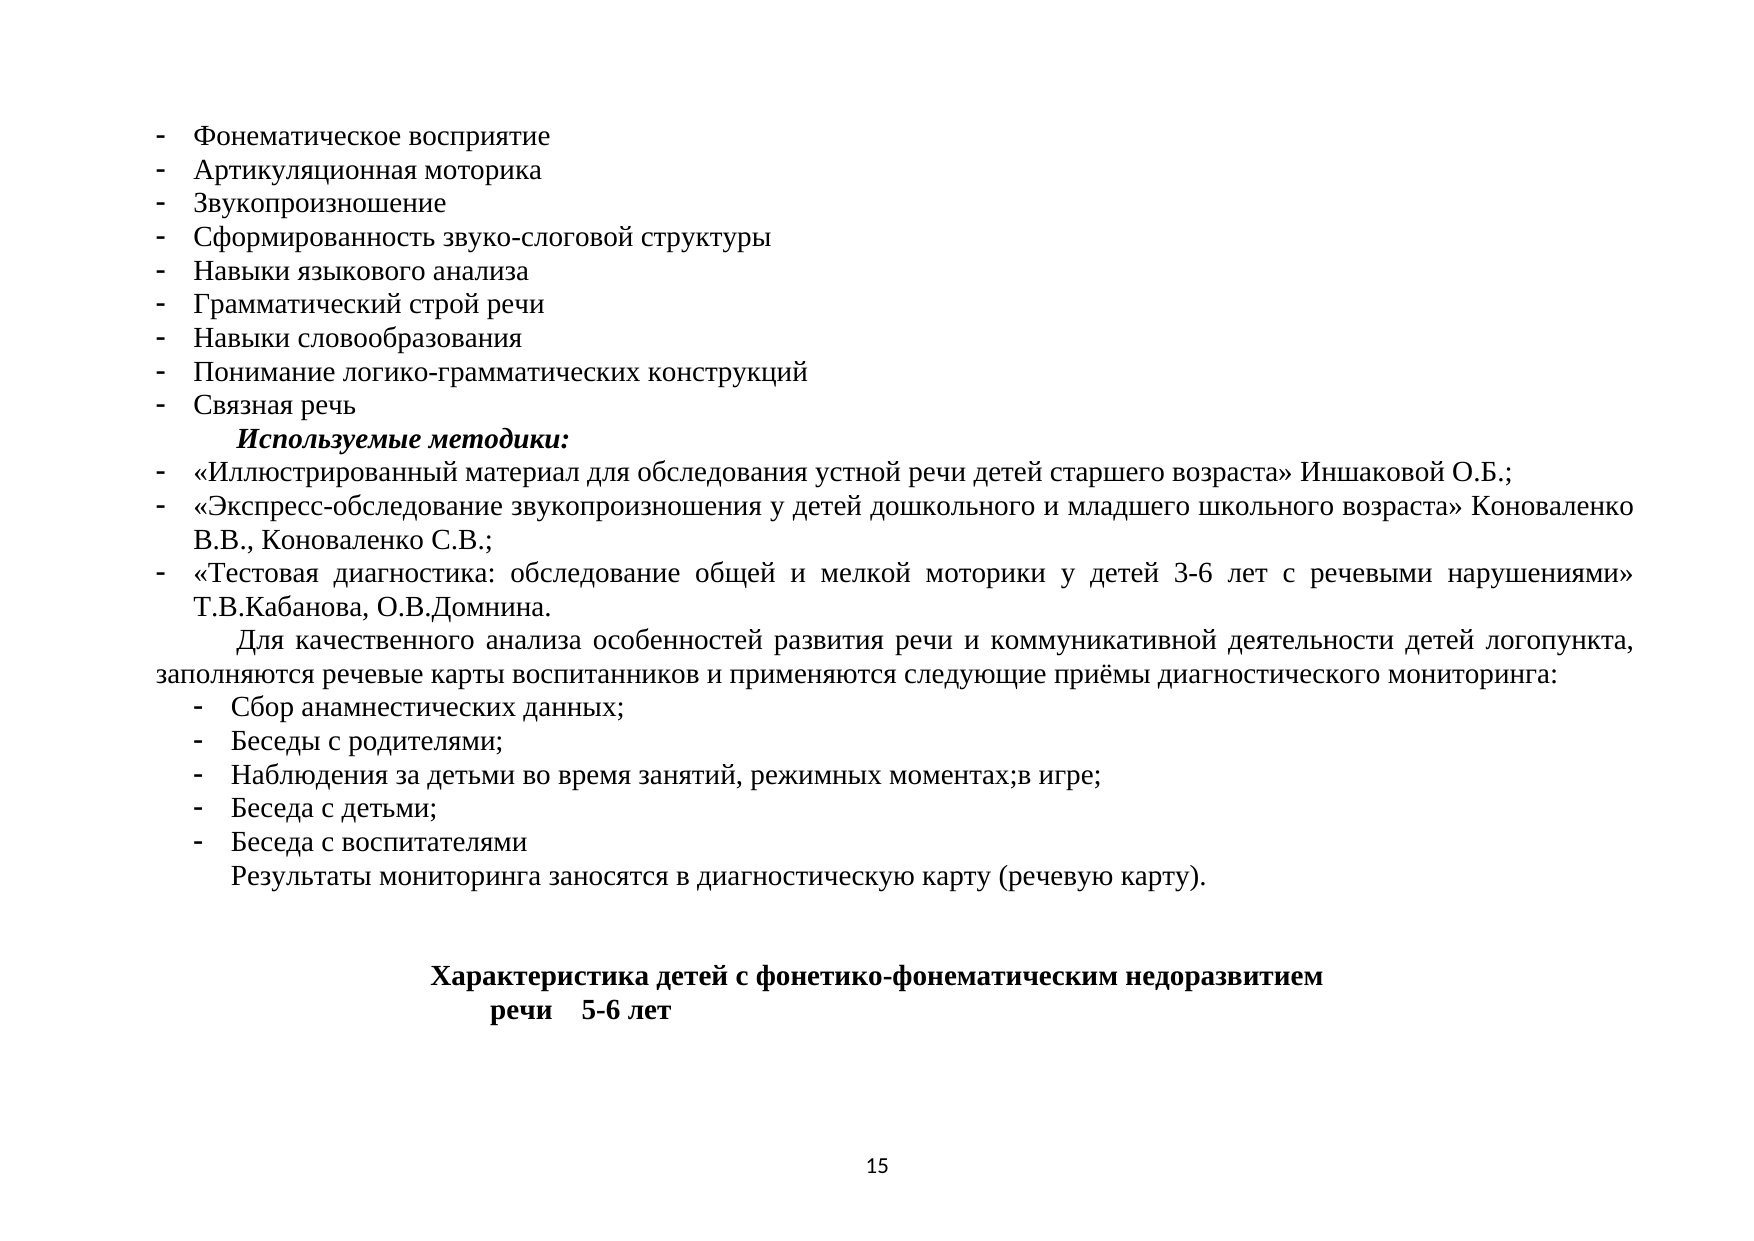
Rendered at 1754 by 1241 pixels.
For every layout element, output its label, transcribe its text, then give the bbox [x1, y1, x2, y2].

text Для качественного анализа особенностей развития речи и коммуникативной деятельности детей логопункта, заполняются речевые карты воспитанников и применяются следующие приёмы диагностического мониторинга: [156, 622, 1636, 689]
list Понимание логико-грамматических конструкций [156, 354, 1636, 387]
list «Экспресс-обследование звукопроизношения у детей дошкольного и младшего школьного возраста» Коноваленко В.В., Коноваленко С.В.; [156, 488, 1636, 555]
text Используемые методики: [118, 421, 1636, 454]
list Сформированность звуко-слоговой структуры [156, 219, 1636, 253]
list Звукопроизношение [156, 185, 1636, 219]
list Сбор анамнестических данных; [193, 689, 1636, 723]
list Беседа с воспитателями [193, 824, 1636, 858]
text Результаты мониторинга заносятся в диагностическую карту (речевую карту). [231, 858, 1636, 891]
list «Иллюстрированный материал для обследования устной речи детей старшего возраста» Иншаковой О.Б.; [156, 454, 1636, 488]
list Наблюдения за детьми во время занятий, режимных моментах;в игре; [193, 757, 1636, 791]
list Фонематическое восприятие [156, 118, 1636, 152]
list Навыки словообразования [156, 320, 1636, 354]
list Беседа с детьми; [193, 791, 1636, 824]
list Навыки языкового анализа [156, 253, 1636, 286]
list Связная речь [156, 387, 1636, 421]
list «Тестовая диагностика: обследование общей и мелкой моторики у детей 3-6 лет с речевыми нарушениями» Т.В.Кабанова, О.В.Домнина. [156, 555, 1636, 622]
list Беседы с родителями; [193, 723, 1636, 757]
list Грамматический строй речи [156, 286, 1636, 320]
text речи 5-6 лет [118, 992, 1636, 1026]
list Артикуляционная моторика [156, 152, 1636, 185]
text Характеристика детей с фонетико-фонематическим недоразвитием [118, 958, 1636, 992]
